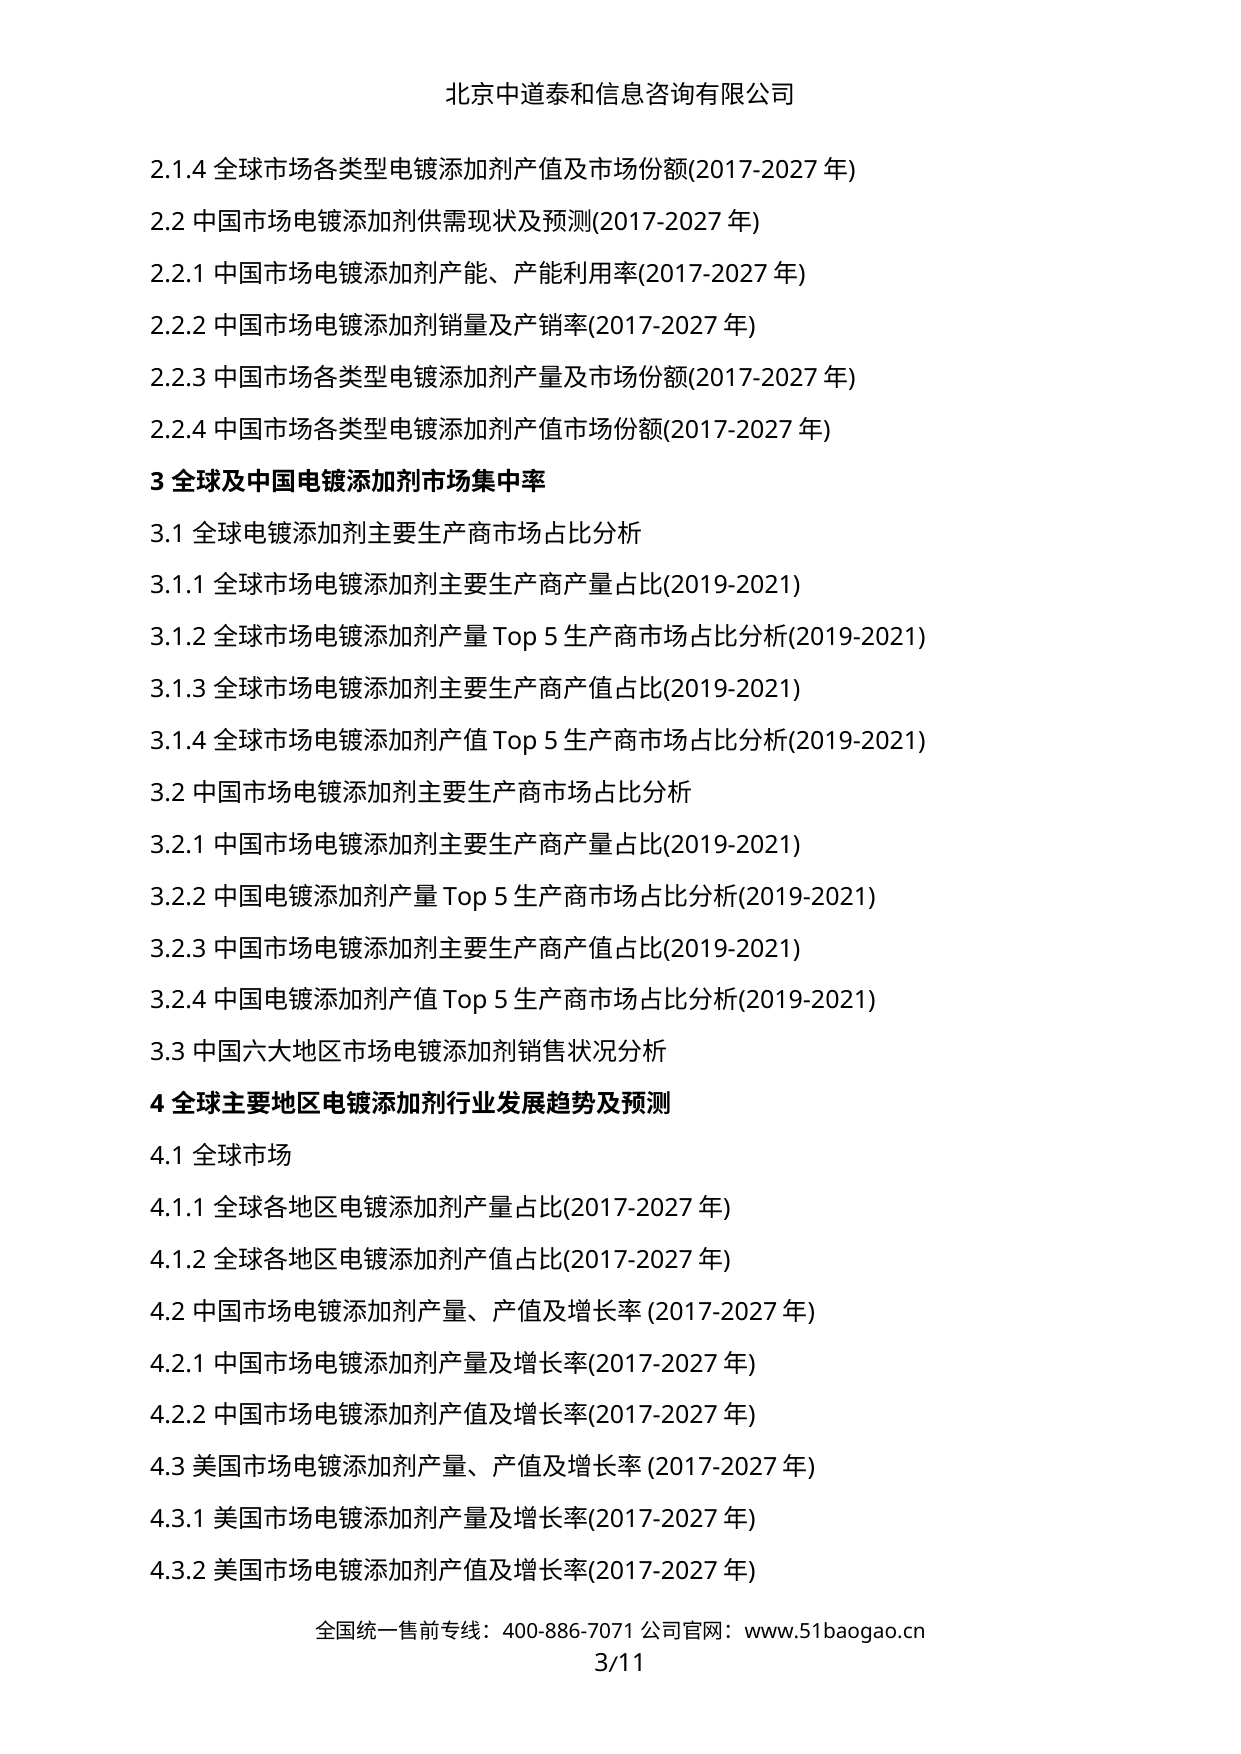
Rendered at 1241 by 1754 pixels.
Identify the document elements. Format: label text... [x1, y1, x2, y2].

text 3.2 中国市场电镀添加剂主要生产商市场占比分析 [150, 772, 1090, 809]
text 3.2.4 中国电镀添加剂产值Top 5生产商市场占比分析(2019-2021) [150, 980, 1090, 1016]
text 4.2.1 中国市场电镀添加剂产量及增长率(2017-2027年) [150, 1343, 1090, 1379]
text 4.3.2 美国市场电镀添加剂产值及增长率(2017-2027年) [150, 1551, 1090, 1587]
text 3.1 全球电镀添加剂主要生产商市场占比分析 [150, 513, 1090, 549]
text 4.1.2 全球各地区电镀添加剂产值占比(2017-2027年) [150, 1239, 1090, 1276]
text 3.2.2 中国电镀添加剂产量Top 5生产商市场占比分析(2019-2021) [150, 876, 1090, 912]
text 2.2.4 中国市场各类型电镀添加剂产值市场份额(2017-2027年) [150, 409, 1090, 446]
text 2.1.4 全球市场各类型电镀添加剂产值及市场份额(2017-2027年) [150, 150, 1090, 186]
text 2.2 中国市场电镀添加剂供需现状及预测(2017-2027年) [150, 202, 1090, 238]
text 3.1.3 全球市场电镀添加剂主要生产商产值占比(2019-2021) [150, 669, 1090, 705]
text 2.2.2 中国市场电镀添加剂销量及产销率(2017-2027年) [150, 306, 1090, 342]
text 3.1.4 全球市场电镀添加剂产值Top 5生产商市场占比分析(2019-2021) [150, 721, 1090, 757]
text 4.1 全球市场 [150, 1136, 1090, 1172]
text 3.3 中国六大地区市场电镀添加剂销售状况分析 [150, 1032, 1090, 1068]
text 2.2.1 中国市场电镀添加剂产能、产能利用率(2017-2027年) [150, 254, 1090, 290]
text 2.2.3 中国市场各类型电镀添加剂产量及市场份额(2017-2027年) [150, 357, 1090, 394]
text 3.1.1 全球市场电镀添加剂主要生产商产量占比(2019-2021) [150, 565, 1090, 601]
text 4.3.1 美国市场电镀添加剂产量及增长率(2017-2027年) [150, 1499, 1090, 1535]
text 3.2.3 中国市场电镀添加剂主要生产商产值占比(2019-2021) [150, 928, 1090, 964]
text 4 全球主要地区电镀添加剂行业发展趋势及预测 [150, 1084, 1090, 1120]
text 4.3 美国市场电镀添加剂产量、产值及增长率 (2017-2027年) [150, 1447, 1090, 1483]
text 4.2.2 中国市场电镀添加剂产值及增长率(2017-2027年) [150, 1395, 1090, 1431]
text 4.2 中国市场电镀添加剂产量、产值及增长率 (2017-2027年) [150, 1291, 1090, 1327]
text 3.1.2 全球市场电镀添加剂产量Top 5生产商市场占比分析(2019-2021) [150, 617, 1090, 653]
text 3.2.1 中国市场电镀添加剂主要生产商产量占比(2019-2021) [150, 824, 1090, 861]
text 3 全球及中国电镀添加剂市场集中率 [150, 461, 1090, 497]
text 4.1.1 全球各地区电镀添加剂产量占比(2017-2027年) [150, 1187, 1090, 1224]
